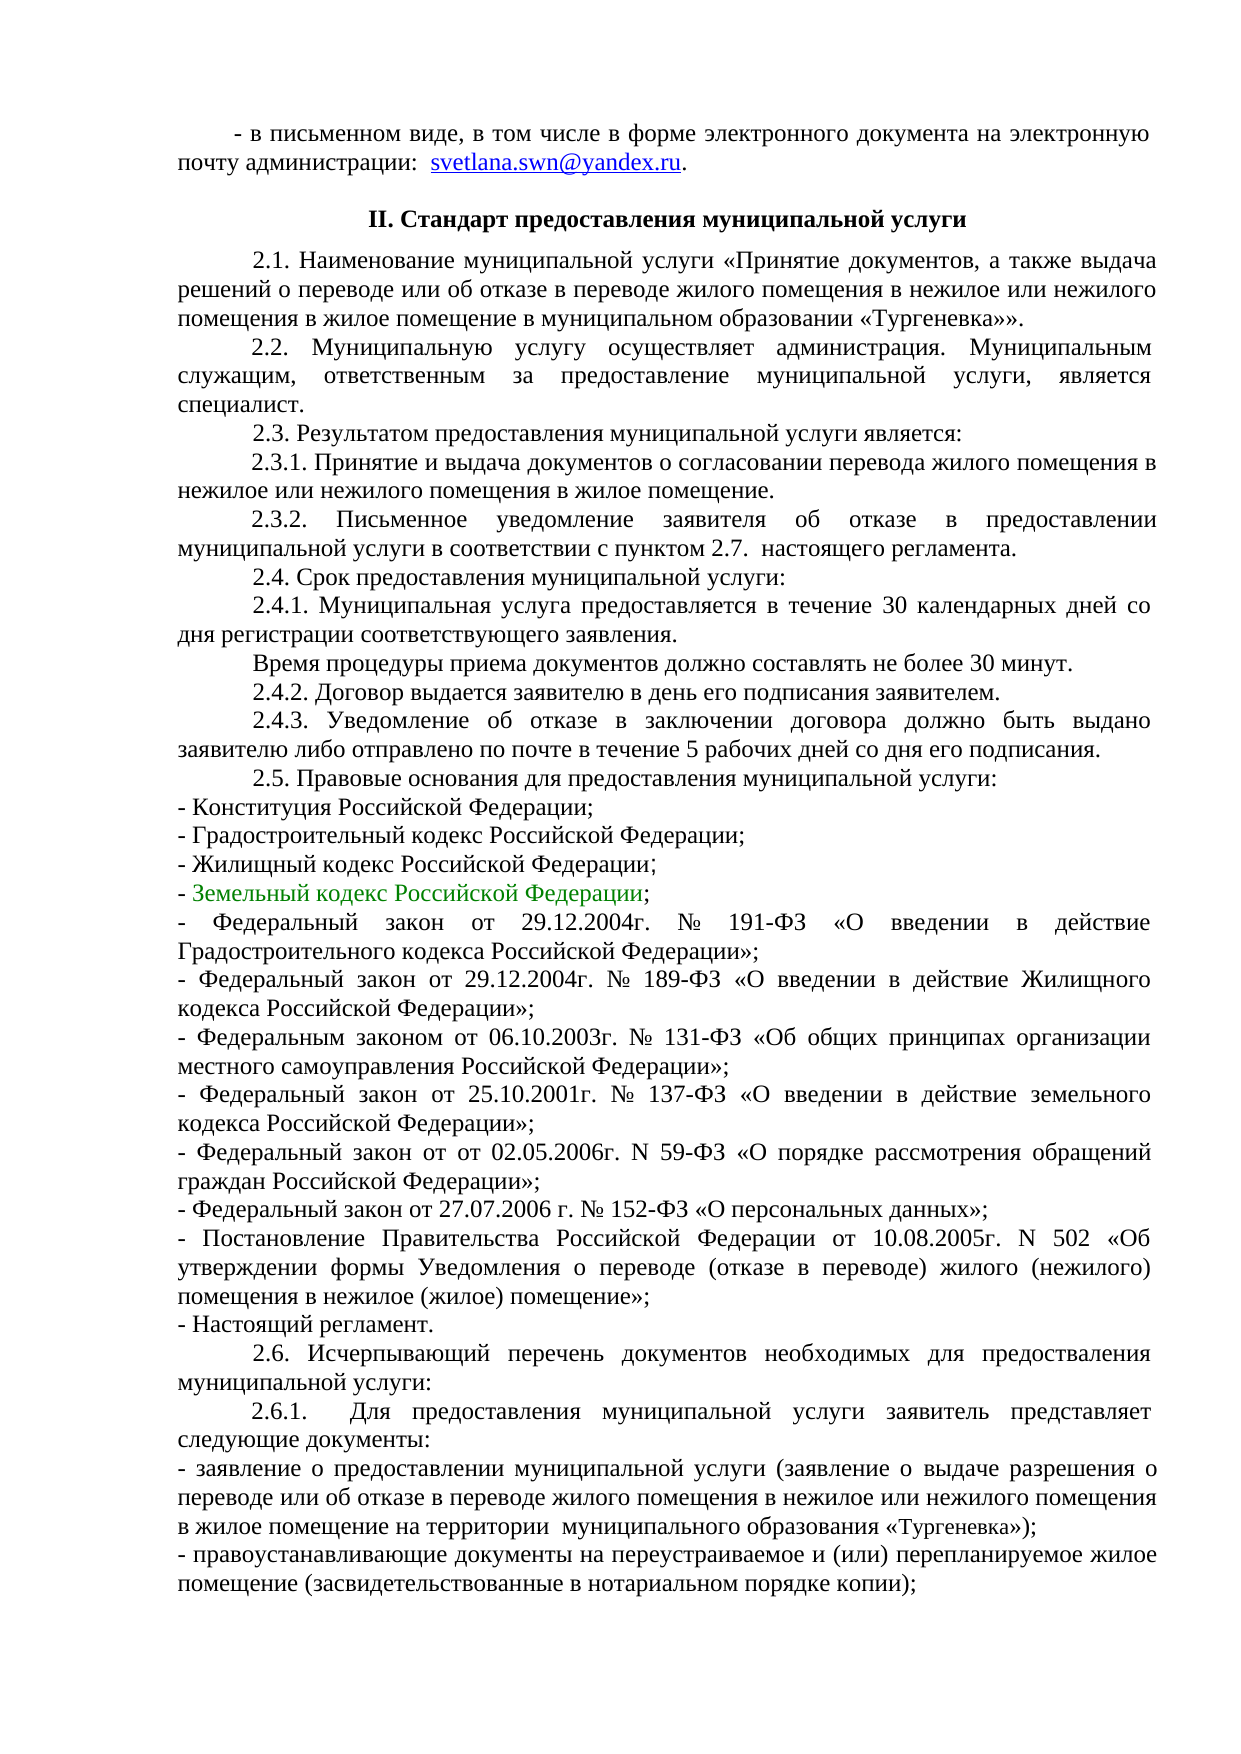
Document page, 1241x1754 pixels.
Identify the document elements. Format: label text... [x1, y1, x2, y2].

text - Конституция Российской Федерации; [177, 792, 1152, 821]
text - Федеральный закон от от 02.05.2006г. N 59-ФЗ «О порядке рассмотрения обращений граждан Российской Федерации»; [177, 1137, 1152, 1194]
text - в письменном виде, в том числе в форме электронного документа на электронную почту администрации: svetlana.swn@yandex.ru. [177, 118, 1152, 176]
text - Градостроительный кодекс Российской Федерации; [177, 821, 1152, 849]
text 2.5. Правовые основания для предоставления муниципальной услуги: [177, 763, 1152, 792]
text 2.4. Срок предоставления муниципальной услуги: [177, 562, 1158, 591]
text 2.6. Исчерпывающий перечень документов необходимых для предостваления муниципальной услуги: [177, 1338, 1152, 1396]
text - Федеральный закон от 29.12.2004г. № 191-ФЗ «О введении в действие Градостроительного кодекса Российской Федерации»; [177, 907, 1152, 964]
text - Настоящий регламент. [177, 1309, 1152, 1338]
text 2.6.1. Для предоставления муниципальной услуги заявитель представляет следующие документы: [177, 1396, 1152, 1453]
text - Федеральный закон от 25.10.2001г. № 137-ФЗ «О введении в действие земельного кодекса Российской Федерации»; [177, 1079, 1152, 1137]
text II. Стандарт предоставления муниципальной услуги [177, 204, 1158, 233]
text - Земельный кодекс Российской Федерации; [177, 878, 1152, 907]
text 2.4.1. Муниципальная услуга предоставляется в течение 30 календарных дней со дня регистрации соответствующего заявления. [177, 591, 1152, 648]
text 2.4.2. Договор выдается заявителю в день его подписания заявителем. [177, 677, 1152, 706]
text - Жилищный кодекс Российской Федерации; [177, 849, 1152, 878]
text - Федеральный закон от 27.07.2006 г. № 152-ФЗ «О персональных данных»; [177, 1194, 1152, 1223]
text - Постановление Правительства Российской Федерации от 10.08.2005г. N 502 «Об утверждении формы Уведомления о переводе (отказе в переводе) жилого (нежилого) помещения в нежилое (жилое) помещение»; [177, 1223, 1152, 1309]
text 2.2. Муниципальную услугу осуществляет администрация. Муниципальным служащим, ответственным за предоставление муниципальной услуги, является специалист. [177, 332, 1152, 418]
text - правоустанавливающие документы на переустраиваемое и (или) перепланируемое жилое помещение (засвидетельствованные в нотариальном порядке копии); [177, 1539, 1158, 1597]
text 2.4.3. Уведомление об отказе в заключении договора должно быть выдано заявителю либо отправлено по почте в течение 5 рабочих дней со дня его подписания. [177, 706, 1152, 763]
text 2.3. Результатом предоставления муниципальной услуги является: [177, 418, 1158, 447]
text Время процедуры приема документов должно составлять не более 30 минут. [177, 648, 1152, 677]
text - заявление о предоставлении муниципальной услуги (заявление о выдаче разрешения о переводе или об отказе в переводе жилого помещения в нежилое или нежилого помещения в жилое помещение на территории муниципального образования «Тургеневка»); [177, 1453, 1158, 1539]
text 2.3.2. Письменное уведомление заявителя об отказе в предоставлении муниципальной услуги в соответствии с пунктом 2.7. настоящего регламента. [177, 504, 1158, 562]
text - Федеральным законом от 06.10.2003г. № 131-ФЗ «Об общих принципах организации местного самоуправления Российской Федерации»; [177, 1022, 1152, 1079]
text 2.1. Наименование муниципальной услуги «Принятие документов, а также выдача решений о переводе или об отказе в переводе жилого помещения в нежилое или нежилого помещения в жилое помещение в муниципальном образовании «Тургеневка»». [177, 246, 1158, 332]
text 2.3.1. Принятие и выдача документов о согласовании перевода жилого помещения в нежилое или нежилого помещения в жилое помещение. [177, 447, 1158, 504]
text - Федеральный закон от 29.12.2004г. № 189-ФЗ «О введении в действие Жилищного кодекса Российской Федерации»; [177, 964, 1152, 1022]
